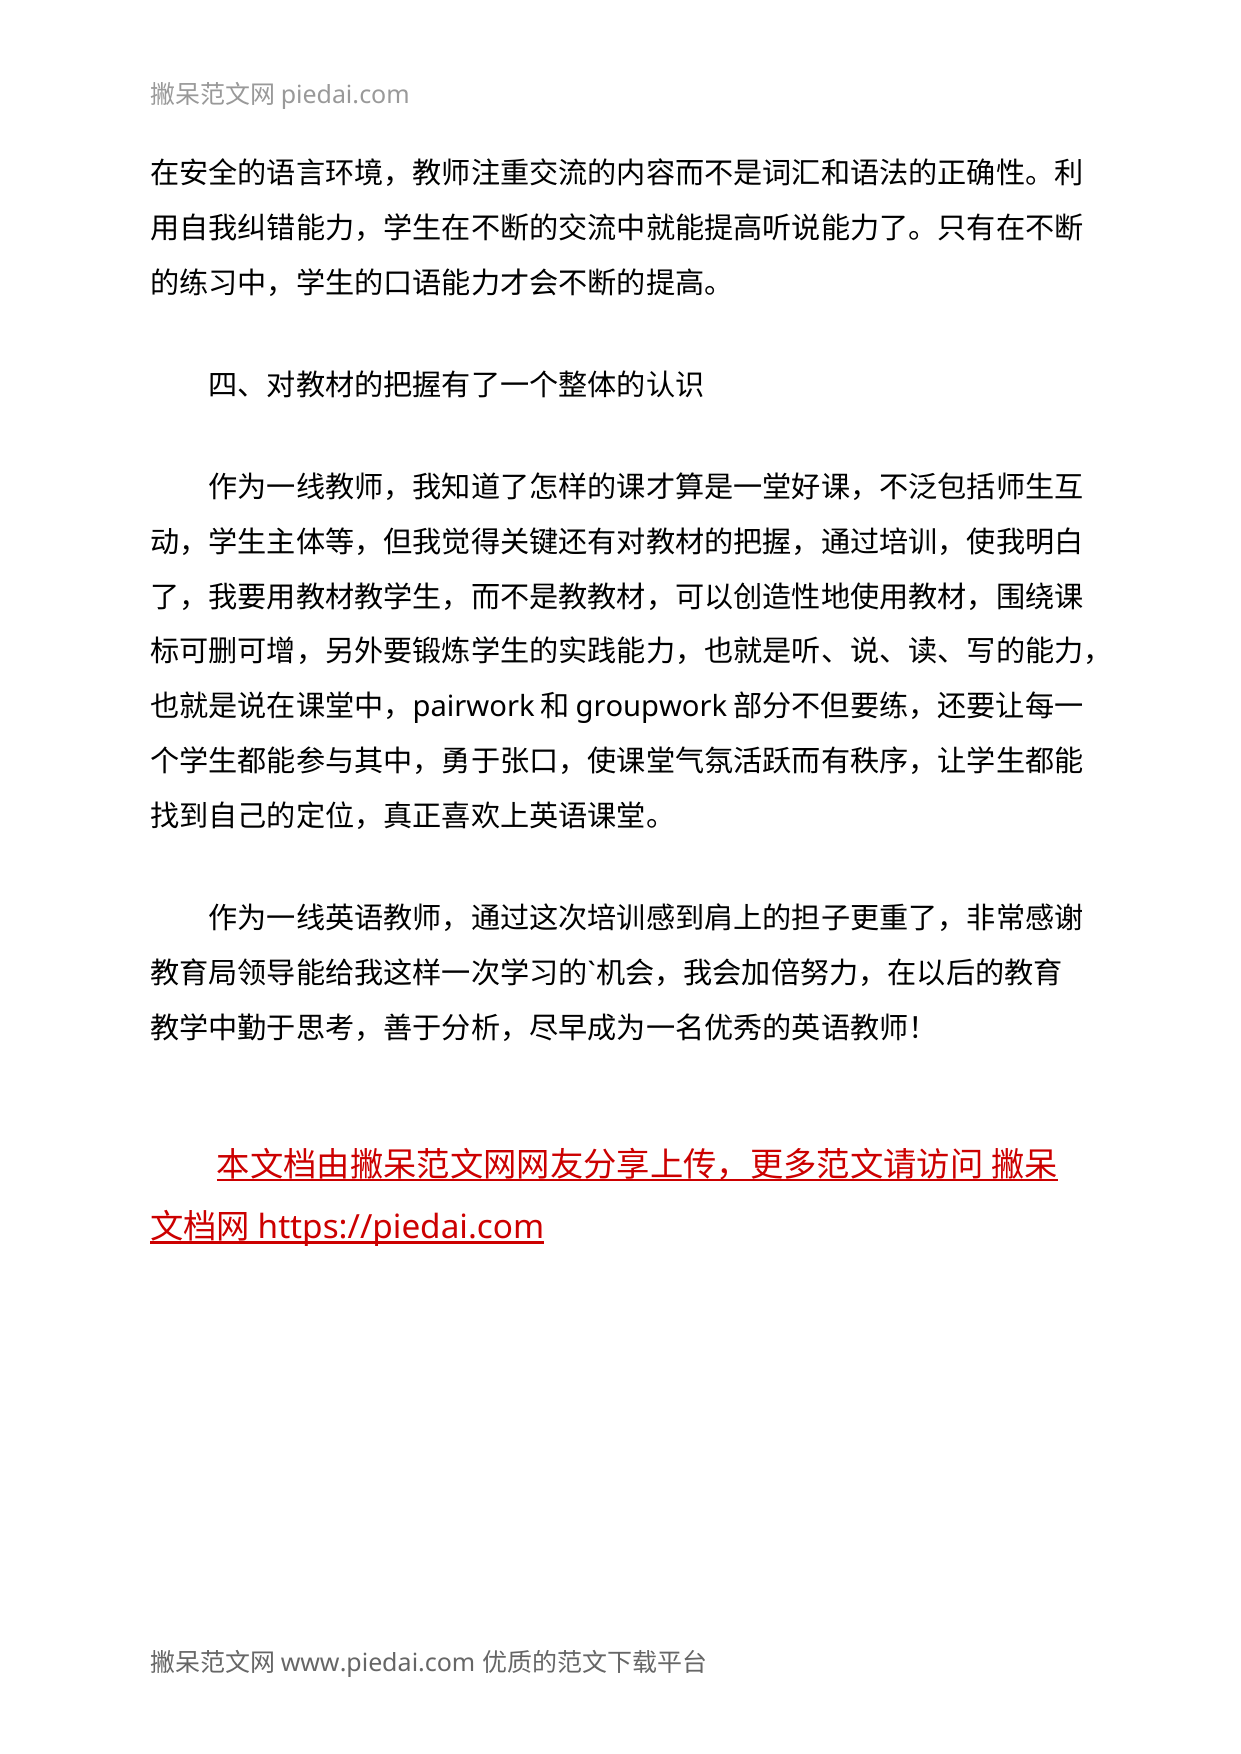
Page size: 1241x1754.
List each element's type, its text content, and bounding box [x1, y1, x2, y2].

text 本文档由撇呆范文网网友分享上传，更多范文请访问 撇呆文档网 https://piedai.com [150, 1137, 1090, 1248]
text 作为一线英语教师，通过这次培训感到肩上的担子更重了，非常感谢教育局领导能给我这样一次学习的`机会，我会加倍努力，在以后的教育教学中勤于思考，善于分析，尽早成为一名优秀的英语教师！ [150, 894, 1090, 1047]
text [150, 150, 1090, 302]
text 作为一线教师，我知道了怎样的课才算是一堂好课，不泛包括师生互动，学生主体等，但我觉得关键还有对教材的把握，通过培训，使我明白了，我要用教材教学生，而不是教教材，可以创造性地使用教材，围绕课标可删可增，另外要锻炼学生的实践能力，也就是听、说、读、写的能力，也就是说在课堂中，pairwork和groupwork部分不但要练，还要让每一个学生都能参与其中，勇于张口，使课堂气氛活跃而有秩序，让学生都能找到自己的定位，真正喜欢上英语课堂。 [150, 463, 1090, 835]
text 四、对教材的把握有了一个整体的认识 [150, 362, 1090, 404]
